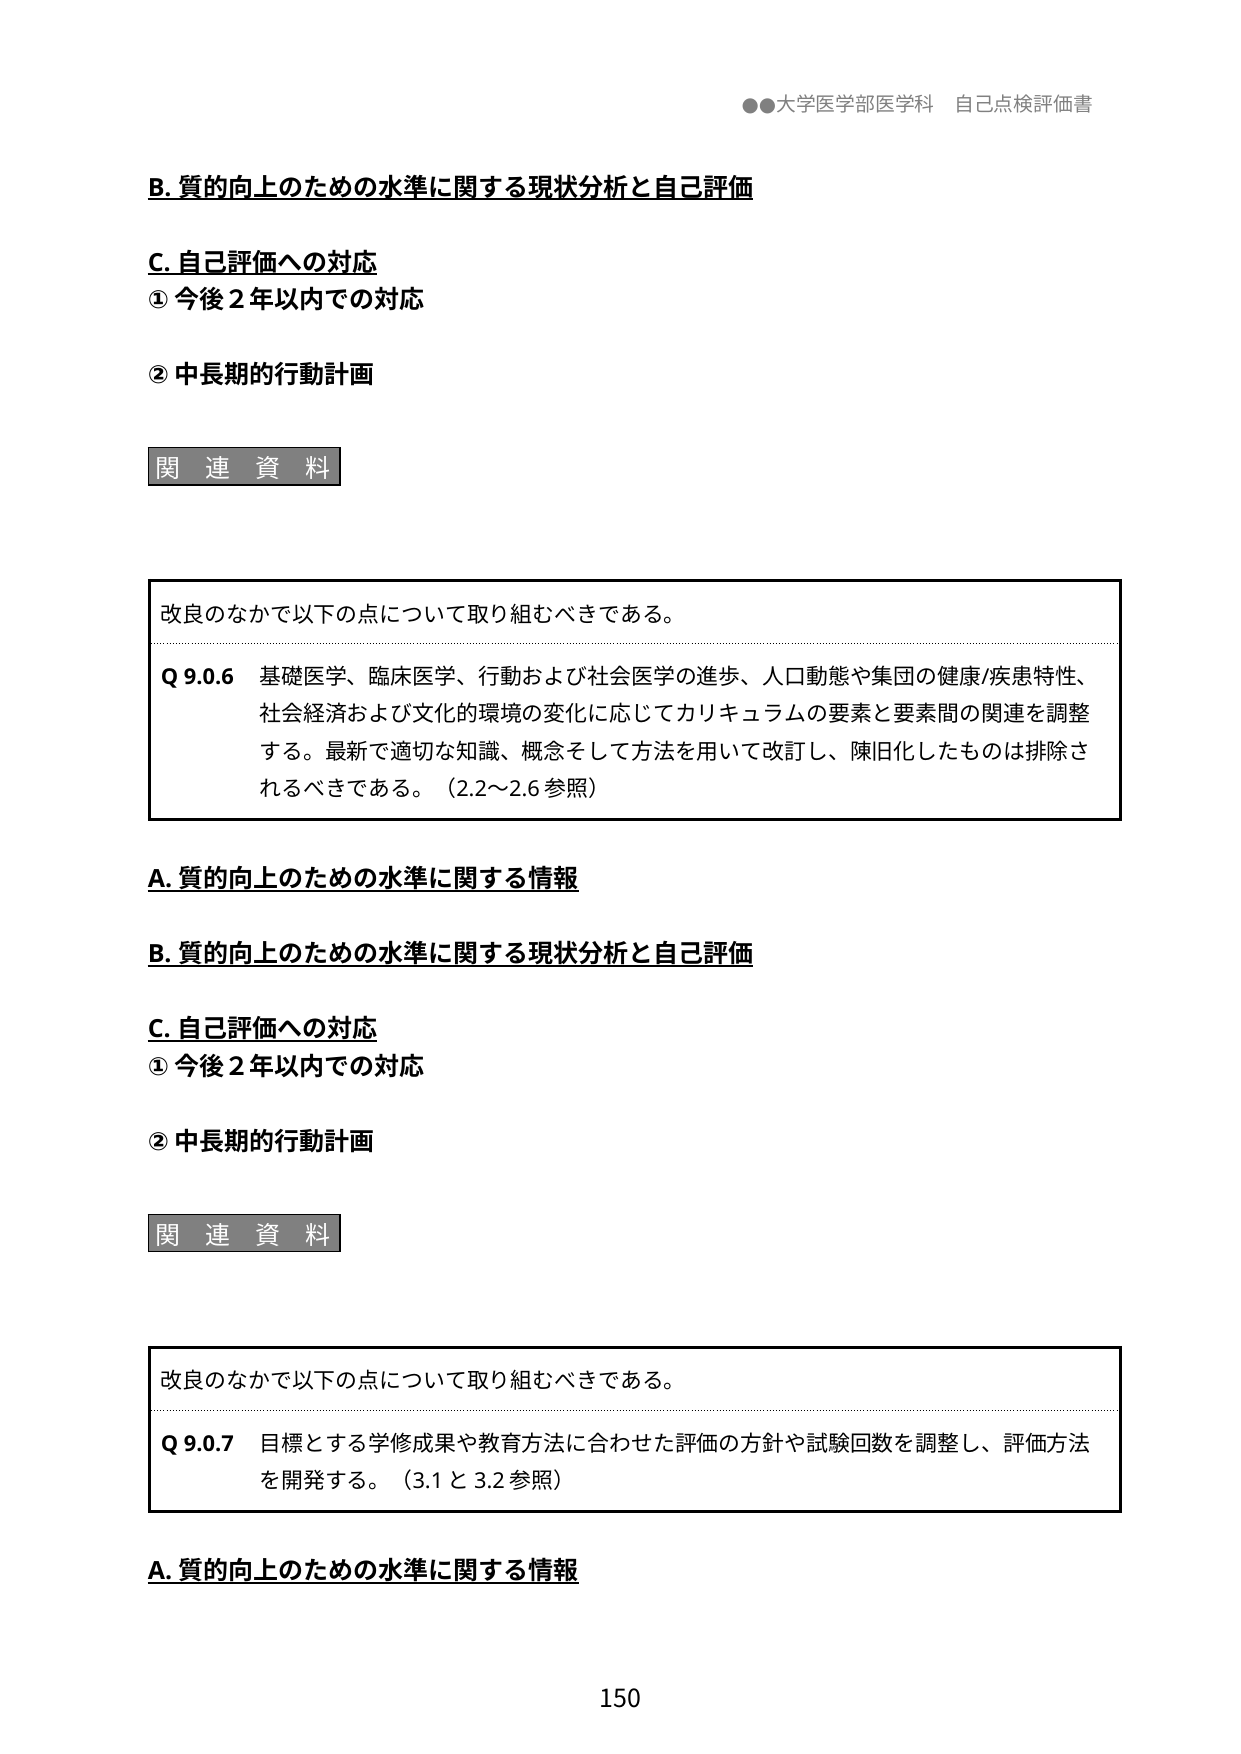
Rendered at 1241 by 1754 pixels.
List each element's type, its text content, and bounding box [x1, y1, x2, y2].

text A. 質的向上のための水準に関する情報 [148, 1550, 1092, 1588]
text C. 自己評価への対応 [148, 241, 1092, 279]
text ②中長期的行動計画 [148, 354, 1093, 391]
text B. 質的向上のための水準に関する現状分析と自己評価 [148, 166, 1092, 204]
table_header 改良のなかで以下の点について取り組むべきである。 [151, 582, 1119, 643]
table_cell Q 9.0.7 目標とする学修成果や教育方法に合わせた評価の方針や試験回数を調整し、評価方法を開発する。（3.1と3.2参照） [151, 1410, 1119, 1509]
text A. 質的向上のための水準に関する情報 [148, 858, 1092, 896]
text ①今後２年以内での対応 [148, 1046, 1093, 1083]
text B. 質的向上のための水準に関する現状分析と自己評価 [148, 933, 1092, 971]
text ②中長期的行動計画 [148, 1121, 1093, 1158]
text C. 自己評価への対応 [148, 1008, 1092, 1046]
table_header 改良のなかで以下の点について取り組むべきである。 [151, 1349, 1119, 1410]
text ①今後２年以内での対応 [148, 279, 1093, 316]
table_cell Q 9.0.6 基礎医学、臨床医学、行動および社会医学の進歩、人口動態や集団の健康/疾患特性、社会経済および文化的環境の変化に応じてカリキュラムの要素と要素間の関連を調整する。最新で適切な知識、概念そして方法を用いて改訂し、陳旧化したものは排除されるべきである。（2.2～2.6参照） [151, 643, 1119, 818]
text 関 連 資 料/ [148, 429, 1092, 504]
text 関 連 資 料/ [148, 1196, 1092, 1271]
